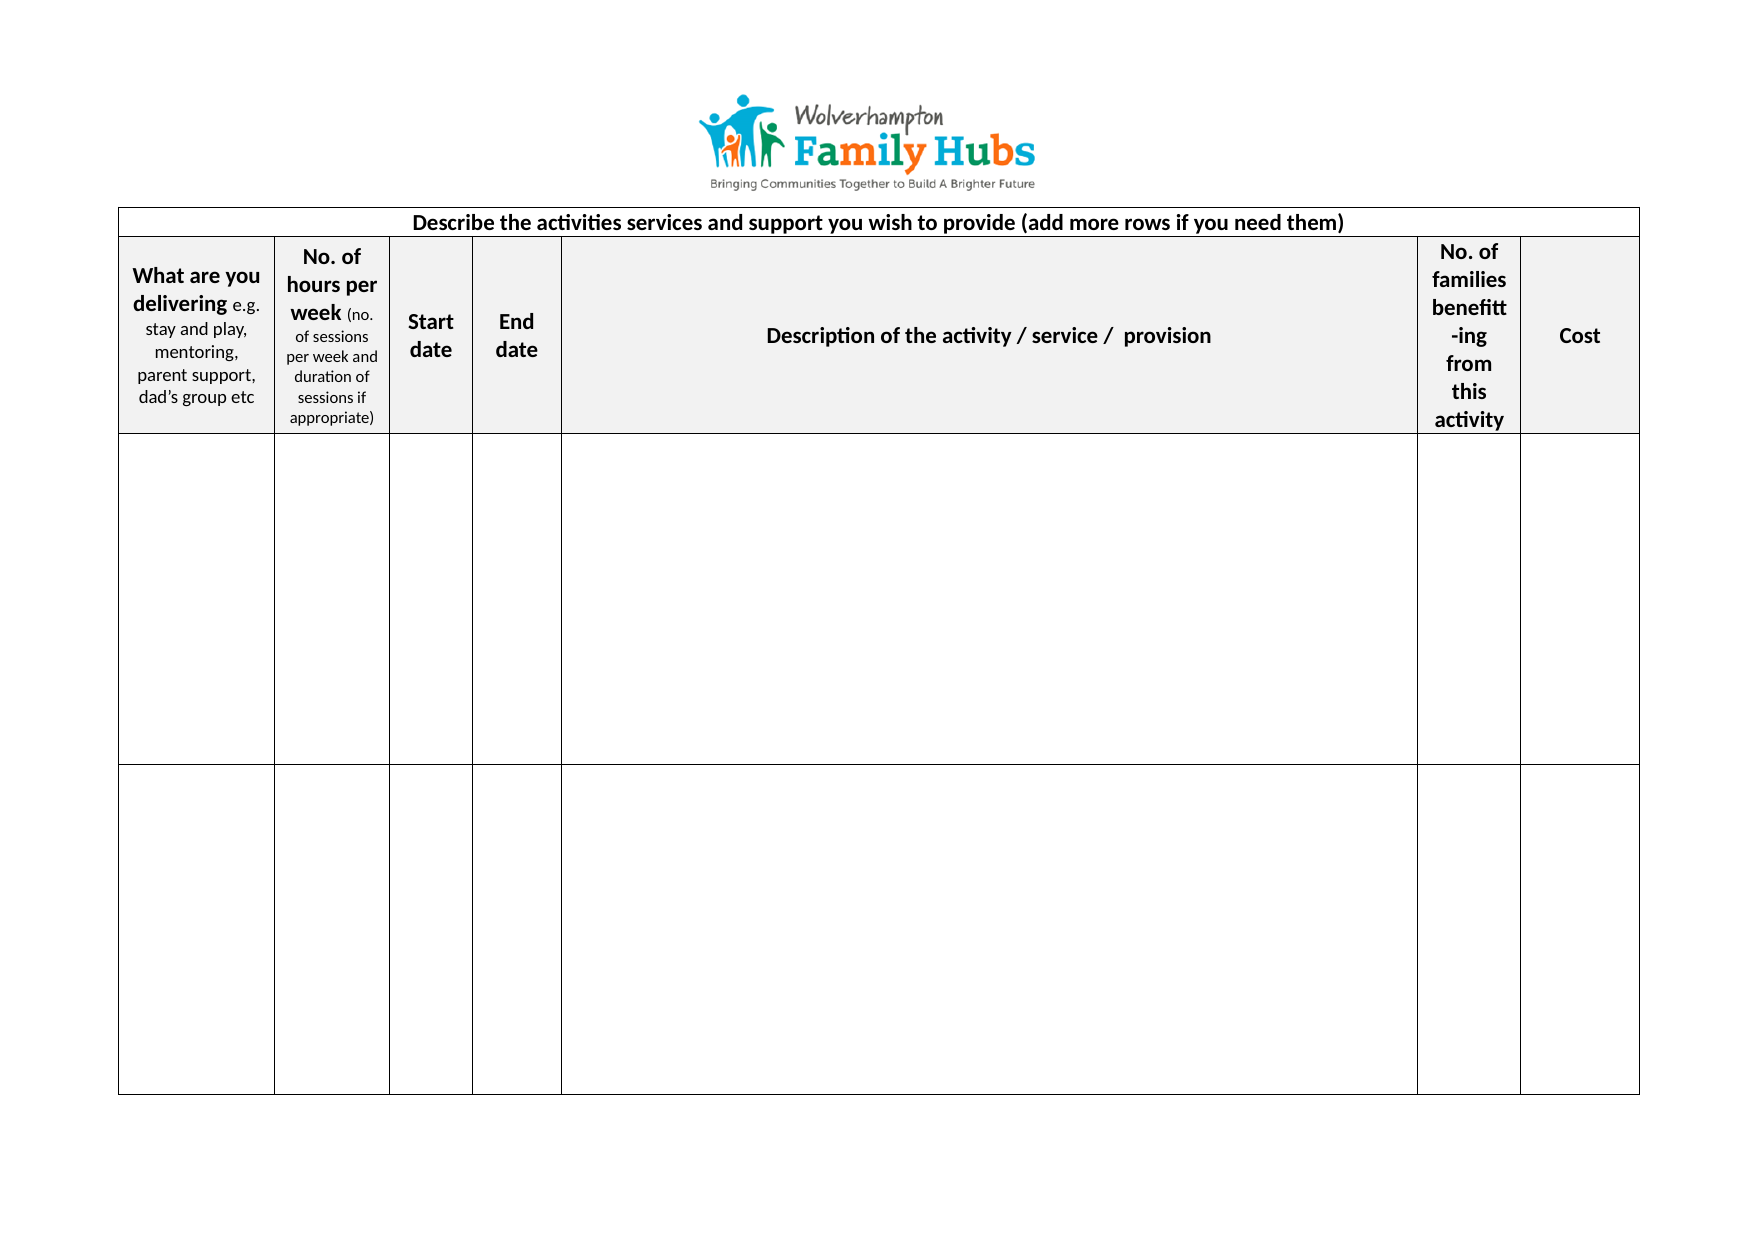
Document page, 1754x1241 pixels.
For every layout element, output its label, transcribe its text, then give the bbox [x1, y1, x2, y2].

table_cell Start date [390, 237, 472, 433]
table_cell What are you delivering e.g. stay and play, mentoring, parent support, dad’s group etc [119, 237, 274, 433]
table_cell Cost [1521, 237, 1639, 433]
table_cell [1418, 434, 1520, 763]
table_cell [473, 765, 561, 1094]
table_cell [275, 434, 389, 763]
table_cell No. of hours per week (no. of sessions per week and duration of sessions if appropriate) [275, 237, 389, 433]
table_cell [119, 434, 274, 763]
table_header Describe the activities services and support you wish to provide (add more rows if you need them) [119, 208, 1639, 236]
table_cell [390, 434, 472, 763]
table_cell [390, 765, 472, 1094]
table_cell No. of families benefitt-ing from this activity [1418, 237, 1520, 433]
table_cell [1521, 765, 1639, 1094]
table_cell [473, 434, 561, 763]
table_cell [1521, 434, 1639, 763]
table_cell Description of the activity / service / provision [562, 237, 1417, 433]
table_cell [562, 434, 1417, 763]
picture [687, 73, 1053, 207]
table_cell [1418, 765, 1520, 1094]
table_cell [562, 765, 1417, 1094]
table_cell End date [473, 237, 561, 433]
table_cell [275, 765, 389, 1094]
table_cell [119, 765, 274, 1094]
